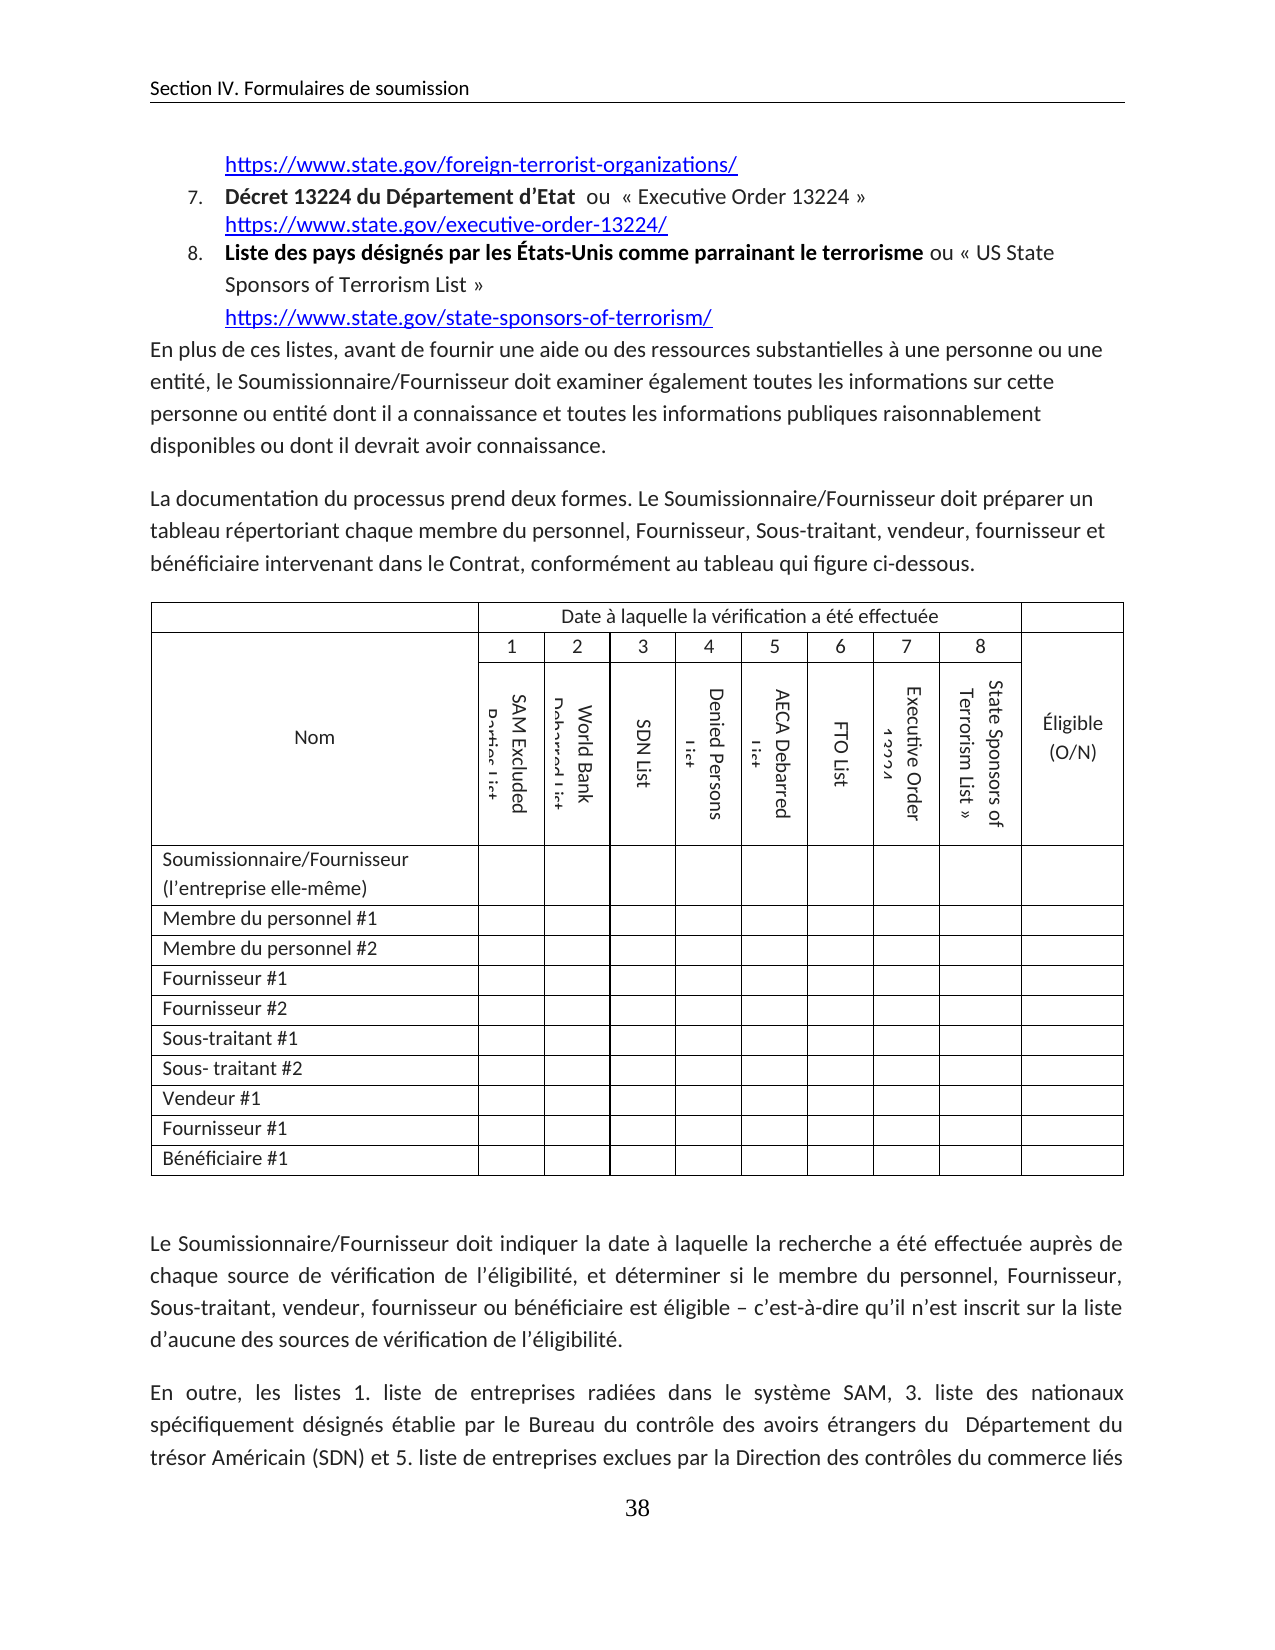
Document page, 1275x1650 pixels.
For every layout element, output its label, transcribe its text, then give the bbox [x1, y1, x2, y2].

table_cell [479, 846, 544, 904]
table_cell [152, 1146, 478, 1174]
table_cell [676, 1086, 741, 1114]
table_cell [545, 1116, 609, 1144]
table_header [1022, 603, 1123, 632]
table_cell Fournisseur #1 [152, 966, 478, 994]
table_header [152, 603, 478, 632]
table_cell 8 [940, 633, 1021, 662]
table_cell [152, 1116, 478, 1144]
table_cell [676, 846, 741, 904]
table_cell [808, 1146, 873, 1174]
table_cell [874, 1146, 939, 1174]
table_cell [479, 936, 544, 964]
table_cell [545, 936, 609, 964]
list Décret 13224 du Département d’Etat ou « Executive Order 13224 » https://www.state.gov/executive-order-13224/ [187, 182, 1125, 238]
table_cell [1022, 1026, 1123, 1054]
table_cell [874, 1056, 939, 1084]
table_cell [1022, 906, 1123, 934]
list Liste des pays désignés par les États-Unis comme parrainant le terrorisme ou « US State Sponsors of Terrorism List » [187, 238, 1125, 298]
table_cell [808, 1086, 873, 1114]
table_cell Nom [152, 633, 478, 845]
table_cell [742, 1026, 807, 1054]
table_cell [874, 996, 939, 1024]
table_cell Membre du personnel #2 [152, 936, 478, 964]
text https://www.state.gov/foreign-terrorist-organizations/ [225, 150, 1125, 178]
table_cell [742, 906, 807, 934]
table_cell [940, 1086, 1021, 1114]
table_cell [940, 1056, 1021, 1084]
table_cell [808, 846, 873, 904]
table_cell [742, 966, 807, 994]
table_cell 1 [479, 633, 544, 662]
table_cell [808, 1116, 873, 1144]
table_cell World Bank Debarred List [545, 663, 609, 845]
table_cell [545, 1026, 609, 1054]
table_cell [874, 846, 939, 904]
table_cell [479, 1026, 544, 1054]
table_cell [874, 906, 939, 934]
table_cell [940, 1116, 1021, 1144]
table_cell [874, 936, 939, 964]
table_cell [1022, 846, 1123, 904]
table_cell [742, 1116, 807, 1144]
table_cell SDN List [611, 663, 675, 845]
table_cell SAM Excluded Parties List [479, 663, 544, 845]
table_cell 5 [742, 633, 807, 662]
text Le Soumissionnaire/Fournisseur doit indiquer la date à laquelle la recherche a été effectuée auprès de chaque source de vérification de l’éligibilité, et déterminer si le membre du personnel, Fournisseur, Sous-traitant, vendeur, fournisseur ou bénéficiaire est éligible – c’est-à-dire qu’il n’est inscrit sur la liste d’aucune des sources de vérification de l’éligibilité. [150, 1229, 1125, 1353]
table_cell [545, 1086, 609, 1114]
table_cell Denied Persons List [676, 663, 741, 845]
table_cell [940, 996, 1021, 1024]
table_cell 7 [874, 633, 939, 662]
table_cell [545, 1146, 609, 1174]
table_cell [742, 936, 807, 964]
table_cell Éligible (O/N) [1022, 633, 1123, 845]
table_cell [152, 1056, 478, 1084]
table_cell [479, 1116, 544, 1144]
table_cell [676, 966, 741, 994]
table_cell [808, 906, 873, 934]
table_cell Fournisseur #2 [152, 996, 478, 1024]
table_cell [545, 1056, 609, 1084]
table_cell FTO List [808, 663, 873, 845]
table_cell [742, 846, 807, 904]
text La documentation du processus prend deux formes. Le Soumissionnaire/Fournisseur doit préparer un tableau répertoriant chaque membre du personnel, Fournisseur, Sous-traitant, vendeur, fournisseur et bénéficiaire intervenant dans le Contrat, conformément au tableau qui figure ci-dessous. [150, 484, 1125, 577]
table_cell Soumissionnaire/Fournisseur (l’entreprise elle-même) [152, 846, 478, 904]
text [150, 1378, 1125, 1471]
table_cell [611, 906, 675, 934]
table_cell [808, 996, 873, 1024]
table_cell [940, 936, 1021, 964]
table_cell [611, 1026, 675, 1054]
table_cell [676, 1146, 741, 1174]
table_cell 2 [545, 633, 609, 662]
text En plus de ces listes, avant de fournir une aide ou des ressources substantielles à une personne ou une entité, le Soumissionnaire/Fournisseur doit examiner également toutes les informations sur cette personne ou entité dont il a connaissance et toutes les informations publiques raisonnablement disponibles ou dont il devrait avoir connaissance. [150, 335, 1125, 459]
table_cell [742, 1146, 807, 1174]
table_cell [545, 966, 609, 994]
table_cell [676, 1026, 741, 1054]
table_cell [611, 996, 675, 1024]
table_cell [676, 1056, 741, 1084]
table_cell [874, 966, 939, 994]
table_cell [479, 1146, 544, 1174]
table_cell [611, 936, 675, 964]
table_cell [479, 996, 544, 1024]
table_cell 4 [676, 633, 741, 662]
table_cell 3 [611, 633, 675, 662]
table_cell [545, 996, 609, 1024]
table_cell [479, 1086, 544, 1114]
table_cell [545, 906, 609, 934]
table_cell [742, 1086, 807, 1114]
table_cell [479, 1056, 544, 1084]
table_cell [940, 846, 1021, 904]
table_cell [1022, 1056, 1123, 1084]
table_cell [1022, 936, 1123, 964]
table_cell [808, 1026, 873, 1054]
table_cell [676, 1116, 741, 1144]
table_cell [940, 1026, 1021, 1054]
table_cell Executive Order 13224 [874, 663, 939, 845]
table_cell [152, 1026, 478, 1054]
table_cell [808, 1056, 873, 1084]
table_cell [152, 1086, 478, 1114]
table_cell [479, 966, 544, 994]
table_header Date à laquelle la vérification a été effectuée [479, 603, 1021, 632]
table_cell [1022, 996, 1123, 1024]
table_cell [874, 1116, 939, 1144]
table_cell [808, 966, 873, 994]
table_cell [611, 846, 675, 904]
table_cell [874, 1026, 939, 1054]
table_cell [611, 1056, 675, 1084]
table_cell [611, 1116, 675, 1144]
table_cell State Sponsors of Terrorism List » [940, 663, 1021, 845]
table_cell [479, 906, 544, 934]
table_cell [808, 936, 873, 964]
table_cell [940, 966, 1021, 994]
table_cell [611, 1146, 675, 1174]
table_cell [1022, 966, 1123, 994]
table_cell [676, 906, 741, 934]
table_cell 6 [808, 633, 873, 662]
table_cell [611, 966, 675, 994]
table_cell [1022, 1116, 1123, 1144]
table_cell [545, 846, 609, 904]
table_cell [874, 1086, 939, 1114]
table_cell AECA Debarred List [742, 663, 807, 845]
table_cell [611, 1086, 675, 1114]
text https://www.state.gov/state-sponsors-of-terrorism/ [225, 303, 1125, 331]
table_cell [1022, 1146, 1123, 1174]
table_cell [676, 996, 741, 1024]
table_cell [940, 906, 1021, 934]
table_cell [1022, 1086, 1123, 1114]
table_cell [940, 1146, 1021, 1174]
table_cell [676, 936, 741, 964]
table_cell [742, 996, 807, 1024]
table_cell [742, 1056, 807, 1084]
table_cell Membre du personnel #1 [152, 906, 478, 934]
